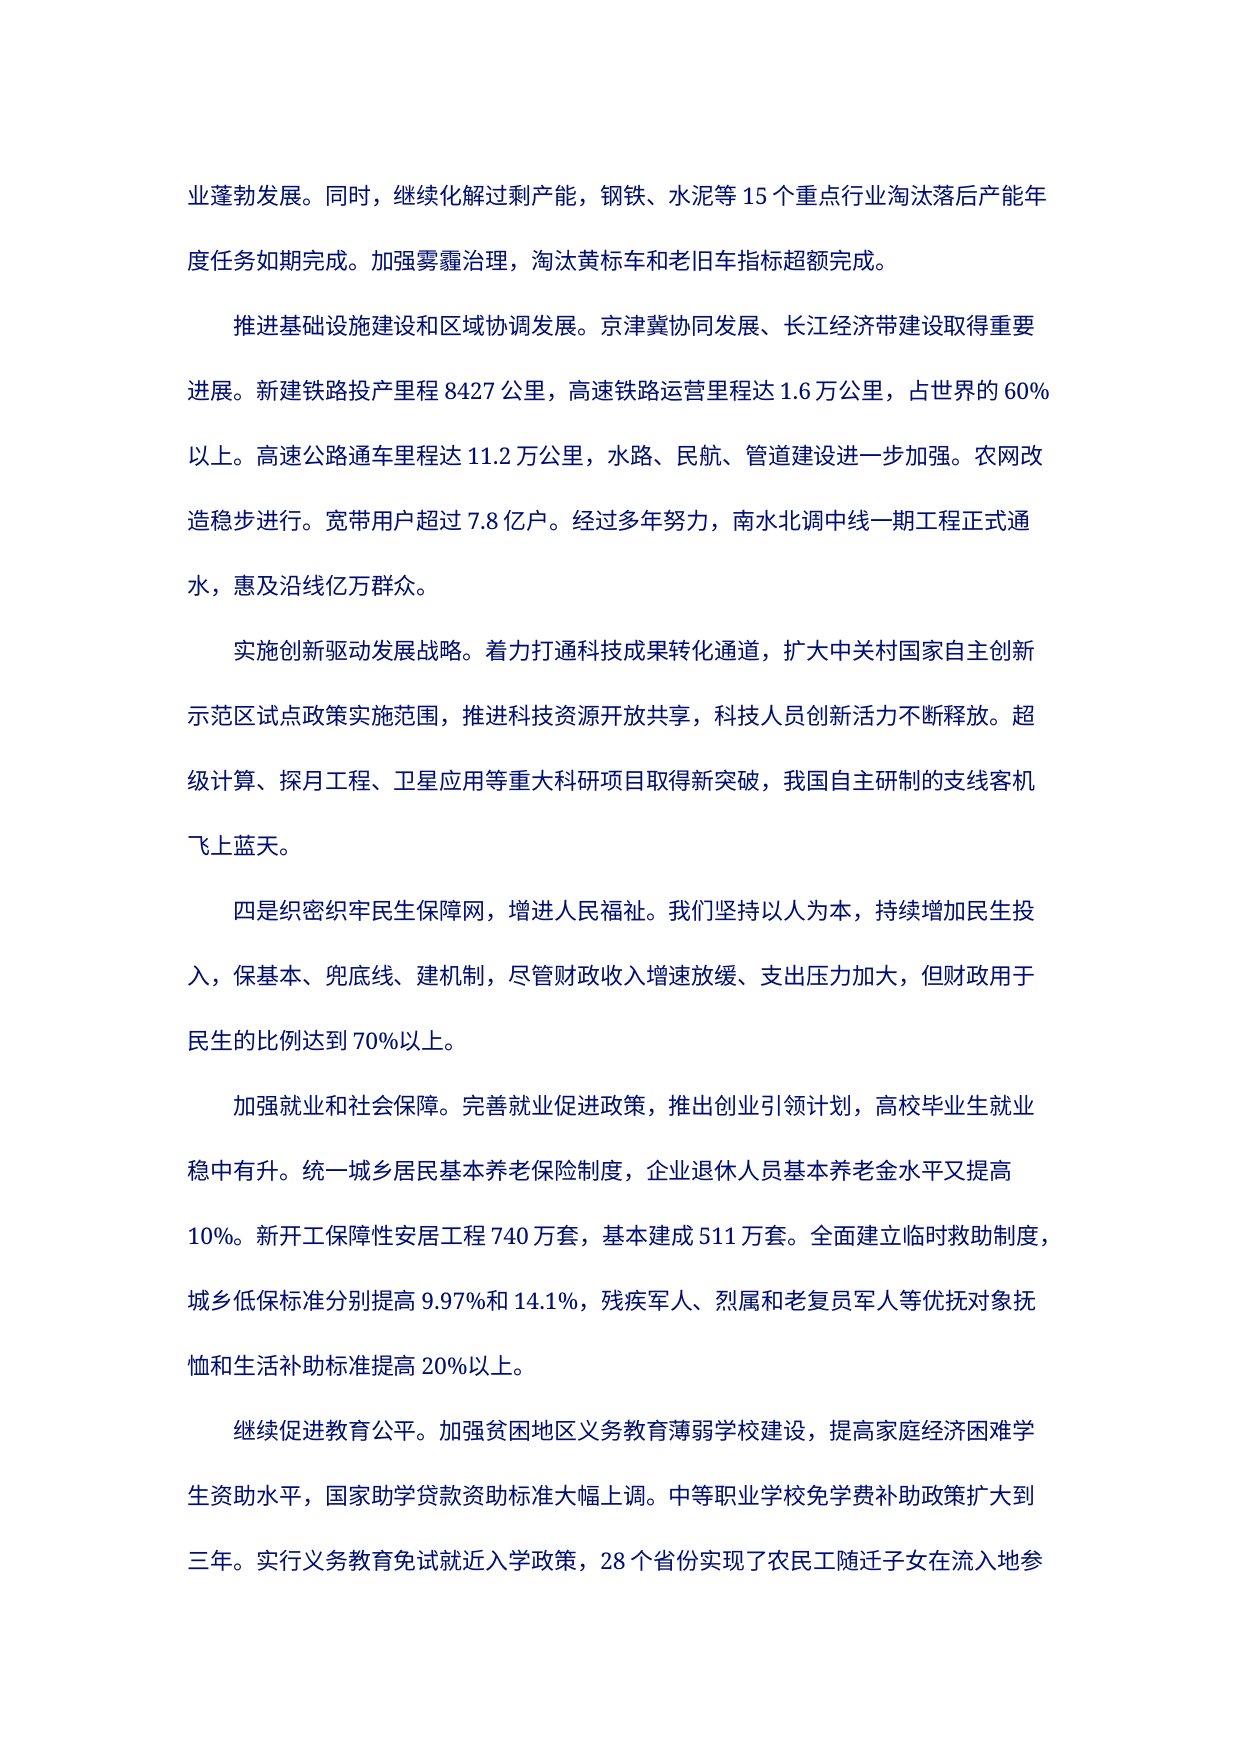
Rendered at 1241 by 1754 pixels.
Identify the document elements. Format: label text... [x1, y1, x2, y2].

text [187, 1397, 1053, 1592]
text 四是织密织牢民生保障网，增进人民福祉。我们坚持以人为本，持续增加民生投入，保基本、兜底线、建机制，尽管财政收入增速放缓、支出压力加大，但财政用于民生的比例达到70%以上。 [187, 877, 1053, 1072]
text 推进基础设施建设和区域协调发展。京津冀协同发展、长江经济带建设取得重要进展。新建铁路投产里程8427公里，高速铁路运营里程达1.6万公里，占世界的60%以上。高速公路通车里程达11.2万公里，水路、民航、管道建设进一步加强。农网改造稳步进行。宽带用户超过7.8亿户。经过多年努力，南水北调中线一期工程正式通水，惠及沿线亿万群众。 [187, 292, 1053, 617]
text 加强就业和社会保障。完善就业促进政策，推出创业引领计划，高校毕业生就业稳中有升。统一城乡居民基本养老保险制度，企业退休人员基本养老金水平又提高10%。新开工保障性安居工程740万套，基本建成511万套。全面建立临时救助制度，城乡低保标准分别提高9.97%和14.1%，残疾军人、烈属和老复员军人等优抚对象抚恤和生活补助标准提高20%以上。 [187, 1072, 1053, 1397]
text 实施创新驱动发展战略。着力打通科技成果转化通道，扩大中关村国家自主创新示范区试点政策实施范围，推进科技资源开放共享，科技人员创新活力不断释放。超级计算、探月工程、卫星应用等重大科研项目取得新突破，我国自主研制的支线客机飞上蓝天。 [187, 617, 1053, 877]
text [187, 162, 1053, 292]
